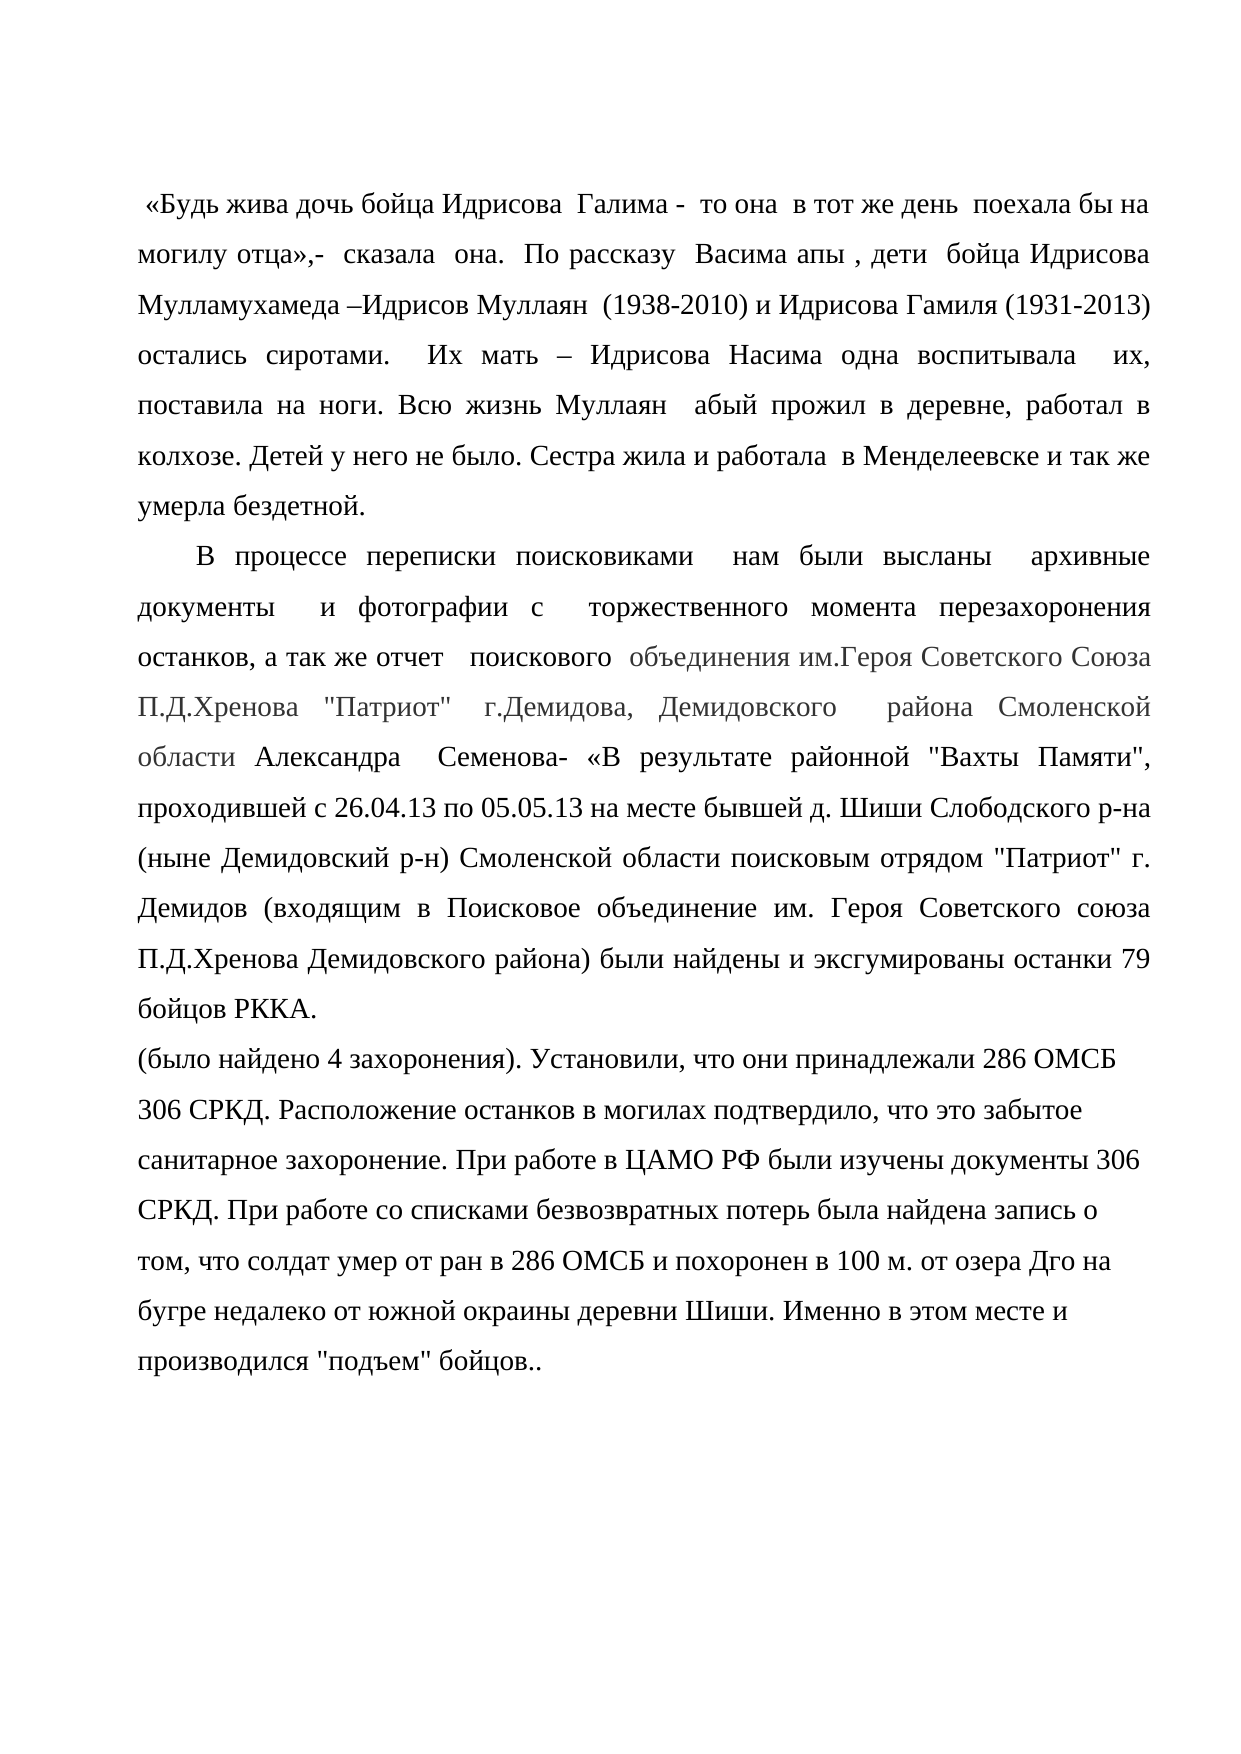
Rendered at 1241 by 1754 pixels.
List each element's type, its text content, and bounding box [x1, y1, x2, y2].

text (было найдено 4 захоронения). Установили, что они принадлежали 286 ОМСБ 306 СРКД. Расположение останков в могилах подтвердило, что это забытое санитарное захоронение. При работе в ЦАМО РФ были изучены документы 306 СРКД. При работе со списками безвозвратных потерь была найдена запись о том, что солдат умер от ран в 286 ОМСБ и похоронен в 100 м. от озера Дго на бугре недалеко от южной окраины деревни Шиши. Именно в этом месте и производился "подъем" бойцов.. [137, 1041, 1152, 1377]
text «Будь жива дочь бойца Идрисова Галима - то она в тот же день поехала бы на могилу отца»,- сказала она. По рассказу Васима апы , дети бойца Идрисова Мулламухамеда –Идрисов Муллаян (1938-2010) и Идрисова Гамиля (1931-2013) остались сиротами. Их мать – Идрисова Насима одна воспитывала их, поставила на ноги. Всю жизнь Муллаян абый прожил в деревне, работал в колхозе. Детей у него не было. Сестра жила и работала в Менделеевске и так же умерла бездетной. [137, 186, 1152, 522]
text В процессе переписки поисковиками нам были высланы архивные документы и фотографии с торжественного момента перезахоронения останков, а так же отчет поискового объединения им.Героя Советского Союза П.Д.Хренова "Патриот" г.Демидова, Демидовского района Смоленской области Александра Семенова- «В результате районной "Вахты Памяти", проходившей с 26.04.13 по 05.05.13 на месте бывшей д. Шиши Слободского р-на (ныне Демидовский р-н) Смоленской области поисковым отрядом "Патриот" г. Демидов (входящим в Поисковое объединение им. Героя Советского союза П.Д.Хренова Демидовского района) были найдены и эксгумированы останки 79 бойцов РККА. [137, 923, 1152, 1025]
text В процессе переписки поисковиками нам были высланы архивные документы и фотографии с торжественного момента перезахоронения останков, а так же отчет поискового объединения им.Героя Советского Союза П.Д.Хренова "Патриот" г.Демидова, Демидовского района Смоленской области Александра Семенова- «В результате районной "Вахты Памяти", проходившей с 26.04.13 по 05.05.13 на месте бывшей д. Шиши Слободского р-на (ныне Демидовский р-н) Смоленской области поисковым отрядом "Патриот" г. Демидов (входящим в Поисковое объединение им. Героя Советского союза П.Д.Хренова Демидовского района) были найдены и эксгумированы останки 79 бойцов РККА. [137, 538, 1152, 916]
